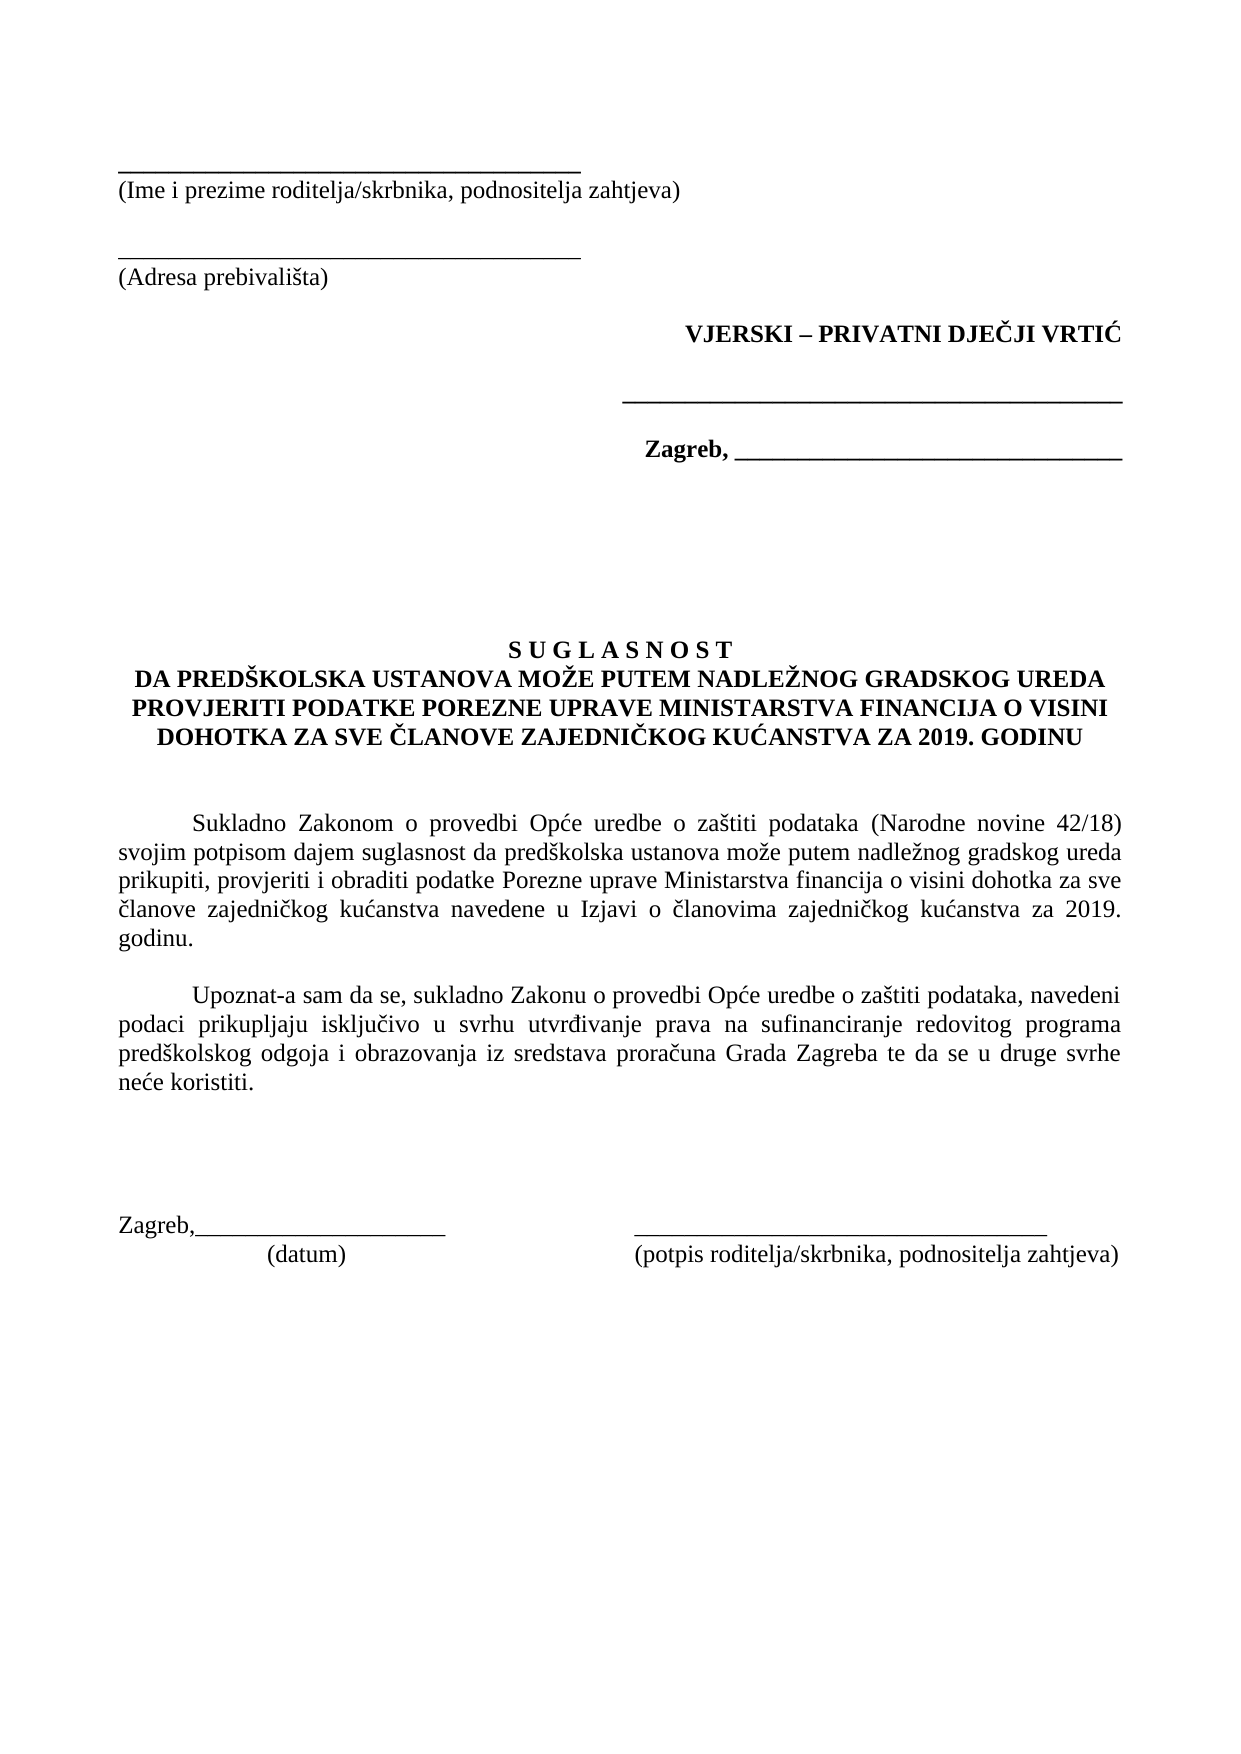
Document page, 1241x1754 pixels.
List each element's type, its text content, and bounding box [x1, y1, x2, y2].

text _____________________________________ [118, 147, 1122, 176]
text _____________________________________ [118, 233, 1122, 262]
text DA PREDŠKOLSKA USTANOVA MOŽE PUTEM NADLEŽNOG GRADSKOG UREDA PROVJERITI PODATKE POREZNE UPRAVE MINISTARSTVA FINANCIJA O VISINI DOHOTKA ZA SVE ČLANOVE ZAJEDNIČKOG KUĆANSTVA ZA 2019. GODINU [118, 664, 1122, 751]
text Upoznat-a sam da se, sukladno Zakonu o provedbi Opće uredbe o zaštiti podataka, navedeni podaci prikupljaju isključivo u svrhu utvrđivanje prava na sufinanciranje redovitog programa predškolskog odgoja i obrazovanja iz sredstava proračuna Grada Zagreba te da se u druge svrhe neće koristiti. [118, 981, 1122, 1096]
text ________________________________________ [493, 377, 1122, 406]
text (Adresa prebivališta) [118, 262, 1122, 291]
text VJERSKI – PRIVATNI DJEČJI VRTIĆ [493, 319, 1122, 348]
text Zagreb,____________________ _________________________________ [118, 1211, 1122, 1239]
text Zagreb, _______________________________ [118, 434, 1122, 463]
text (datum) (potpis roditelja/skrbnika, podnositelja zahtjeva) [118, 1239, 1137, 1268]
text Sukladno Zakonom o provedbi Opće uredbe o zaštiti podataka (Narodne novine 42/18) svojim potpisom dajem suglasnost da predškolska ustanova može putem nadležnog gradskog ureda prikupiti, provjeriti i obraditi podatke Porezne uprave Ministarstva financija o visini dohotka za sve članove zajedničkog kućanstva navedene u Izjavi o članovima zajedničkog kućanstva za 2019. godinu. [118, 808, 1122, 952]
text (Ime i prezime roditelja/skrbnika, podnositelja zahtjeva) [118, 176, 1122, 204]
text S U G L A S N O S T [118, 636, 1122, 664]
